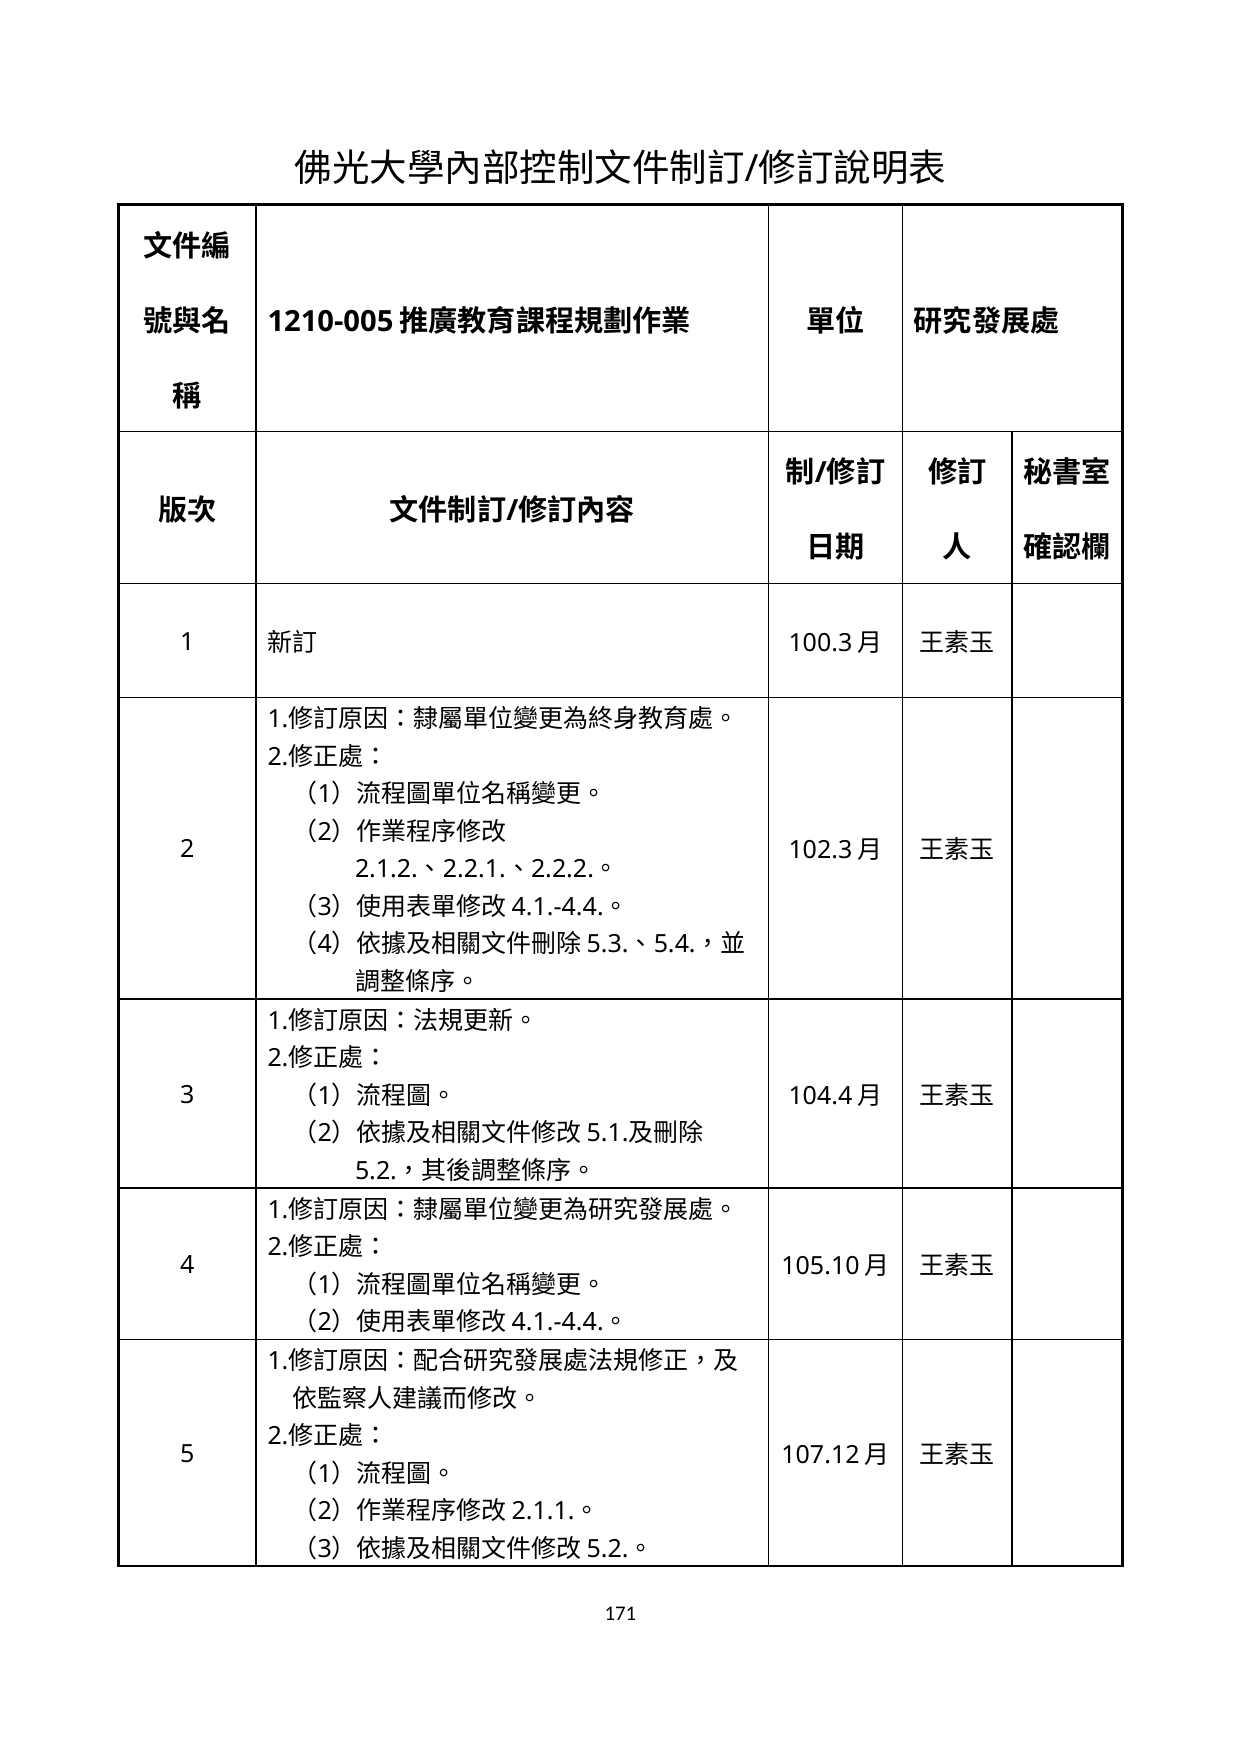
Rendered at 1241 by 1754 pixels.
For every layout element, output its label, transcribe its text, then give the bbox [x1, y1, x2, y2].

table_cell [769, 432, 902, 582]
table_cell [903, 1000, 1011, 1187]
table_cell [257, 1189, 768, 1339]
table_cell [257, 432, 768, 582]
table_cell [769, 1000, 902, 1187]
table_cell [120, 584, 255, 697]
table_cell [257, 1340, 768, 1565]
text 佛光大學內部控制文件制訂/修訂說明表 [118, 128, 1122, 203]
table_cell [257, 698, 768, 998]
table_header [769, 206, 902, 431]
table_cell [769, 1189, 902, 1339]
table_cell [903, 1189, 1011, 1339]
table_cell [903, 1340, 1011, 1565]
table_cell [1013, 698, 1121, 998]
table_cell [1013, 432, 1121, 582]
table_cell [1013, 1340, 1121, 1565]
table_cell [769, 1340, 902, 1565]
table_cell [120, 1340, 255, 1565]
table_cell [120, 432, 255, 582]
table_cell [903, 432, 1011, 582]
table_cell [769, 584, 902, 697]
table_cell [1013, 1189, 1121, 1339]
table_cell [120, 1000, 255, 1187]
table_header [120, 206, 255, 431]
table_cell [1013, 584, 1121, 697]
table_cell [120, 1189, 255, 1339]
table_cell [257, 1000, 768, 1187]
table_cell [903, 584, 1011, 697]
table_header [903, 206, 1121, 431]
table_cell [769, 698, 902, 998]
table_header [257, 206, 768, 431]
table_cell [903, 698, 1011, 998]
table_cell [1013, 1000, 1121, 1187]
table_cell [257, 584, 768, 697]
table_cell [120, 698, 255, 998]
